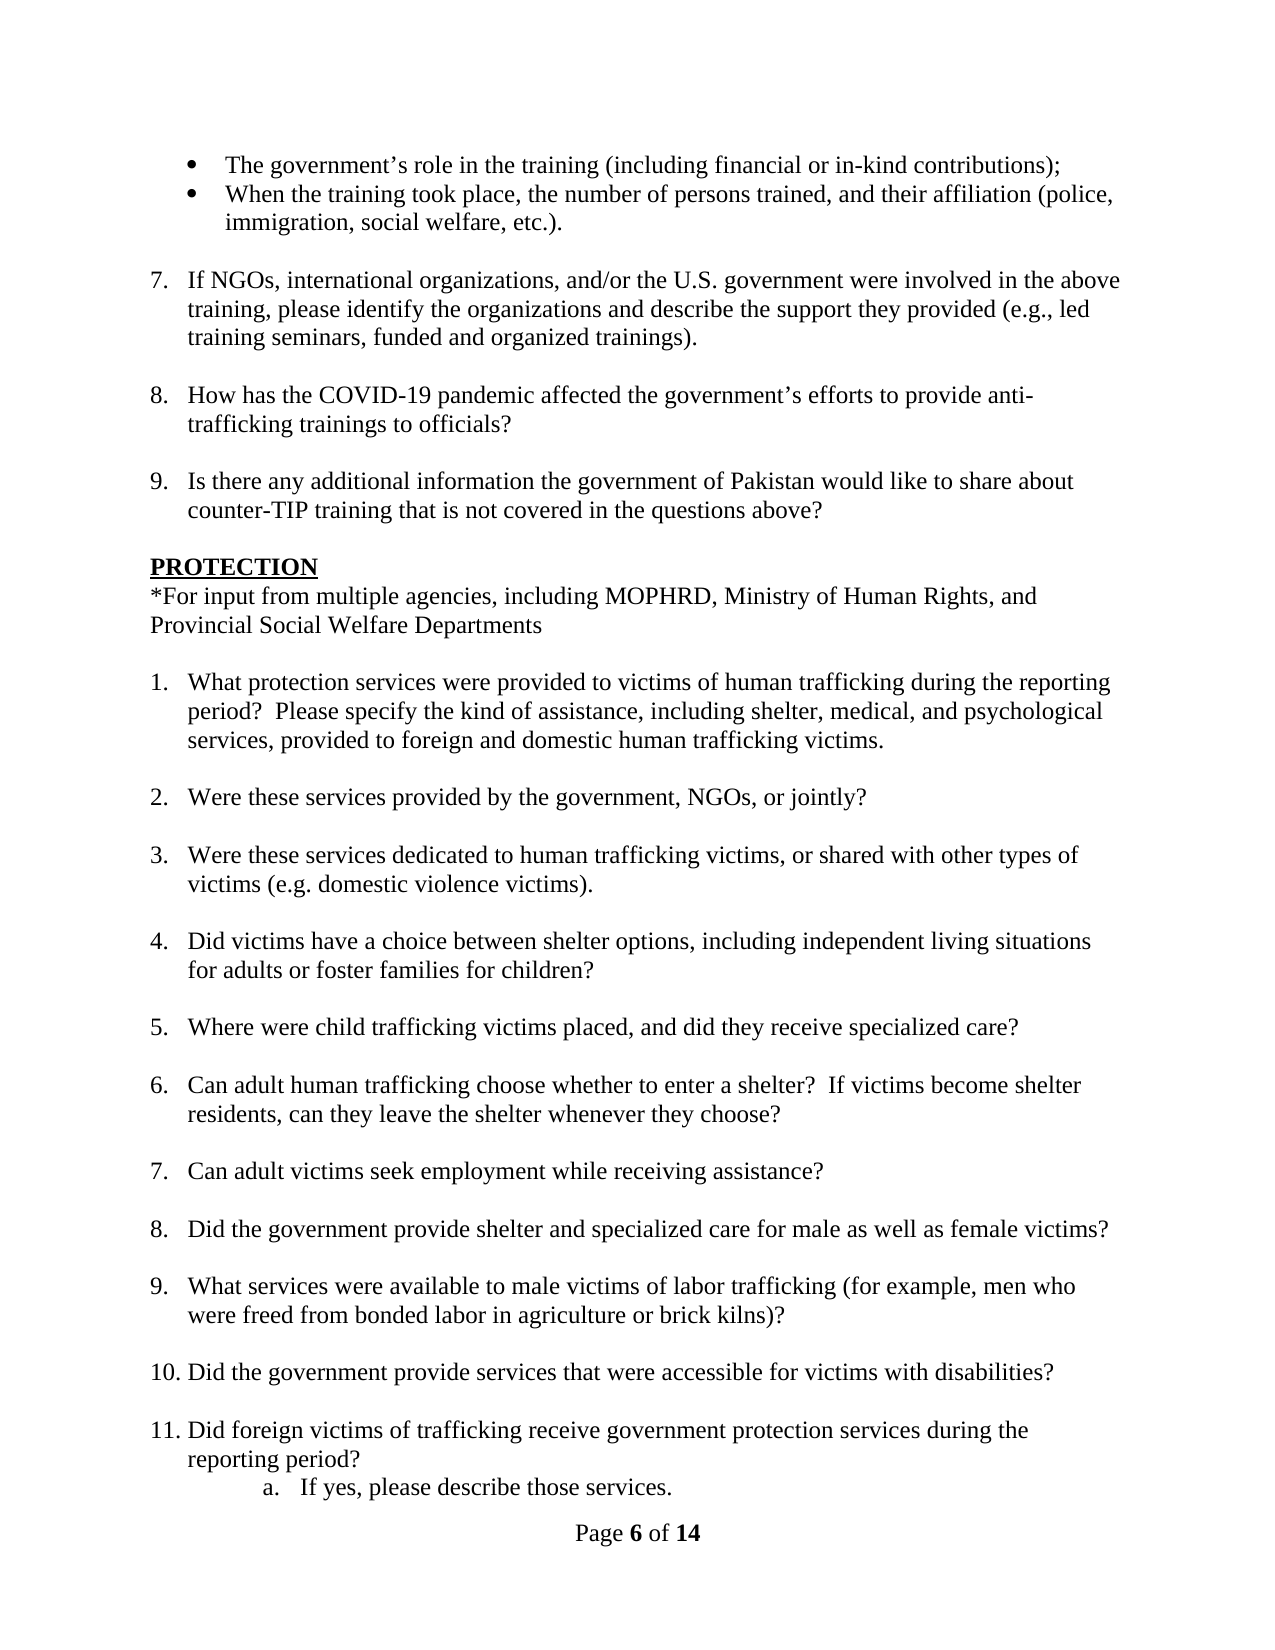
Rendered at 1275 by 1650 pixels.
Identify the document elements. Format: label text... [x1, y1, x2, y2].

text PROTECTION [150, 552, 1125, 581]
list Did foreign victims of trafficking receive government protection services during the reporting period? [150, 1415, 1125, 1472]
list If yes, please describe those services. [262, 1472, 1125, 1501]
list When the training took place, the number of persons trained, and their affiliation (police, immigration, social welfare, etc.). [187, 179, 1125, 236]
list Did the government provide shelter and specialized care for male as well as female victims? [150, 1214, 1125, 1242]
list Where were child trafficking victims placed, and did they receive specialized care? [150, 1012, 1125, 1041]
list Can adult victims seek employment while receiving assistance? [150, 1156, 1125, 1185]
list Were these services dedicated to human trafficking victims, or shared with other types of victims (e.g. domestic violence victims). [150, 840, 1125, 897]
list What services were available to male victims of labor trafficking (for example, men who were freed from bonded labor in agriculture or brick kilns)? [150, 1271, 1125, 1329]
list Is there any additional information the government of Pakistan would like to share about counter-TIP training that is not covered in the questions above? [150, 466, 1125, 524]
list Can adult human trafficking choose whether to enter a shelter? If victims become shelter residents, can they leave the shelter whenever they choose? [150, 1070, 1125, 1127]
list What protection services were provided to victims of human trafficking during the reporting period? Please specify the kind of assistance, including shelter, medical, and psychological services, provided to foreign and domestic human trafficking victims. [150, 667, 1125, 754]
list Were these services provided by the government, NGOs, or jointly? [150, 782, 1125, 811]
list Did the government provide services that were accessible for victims with disabilities? [150, 1357, 1125, 1386]
text *For input from multiple agencies, including MOPHRD, Ministry of Human Rights, and Provincial Social Welfare Departments [150, 581, 1125, 639]
list If NGOs, international organizations, and/or the U.S. government were involved in the above training, please identify the organizations and describe the support they provided (e.g., led training seminars, funded and organized trainings). [150, 265, 1125, 351]
list How has the COVID-19 pandemic affected the government’s efforts to provide anti-trafficking trainings to officials? [150, 380, 1125, 437]
list Did victims have a choice between shelter options, including independent living situations for adults or foster families for children? [150, 926, 1125, 984]
list The government’s role in the training (including financial or in-kind contributions); [187, 150, 1125, 179]
